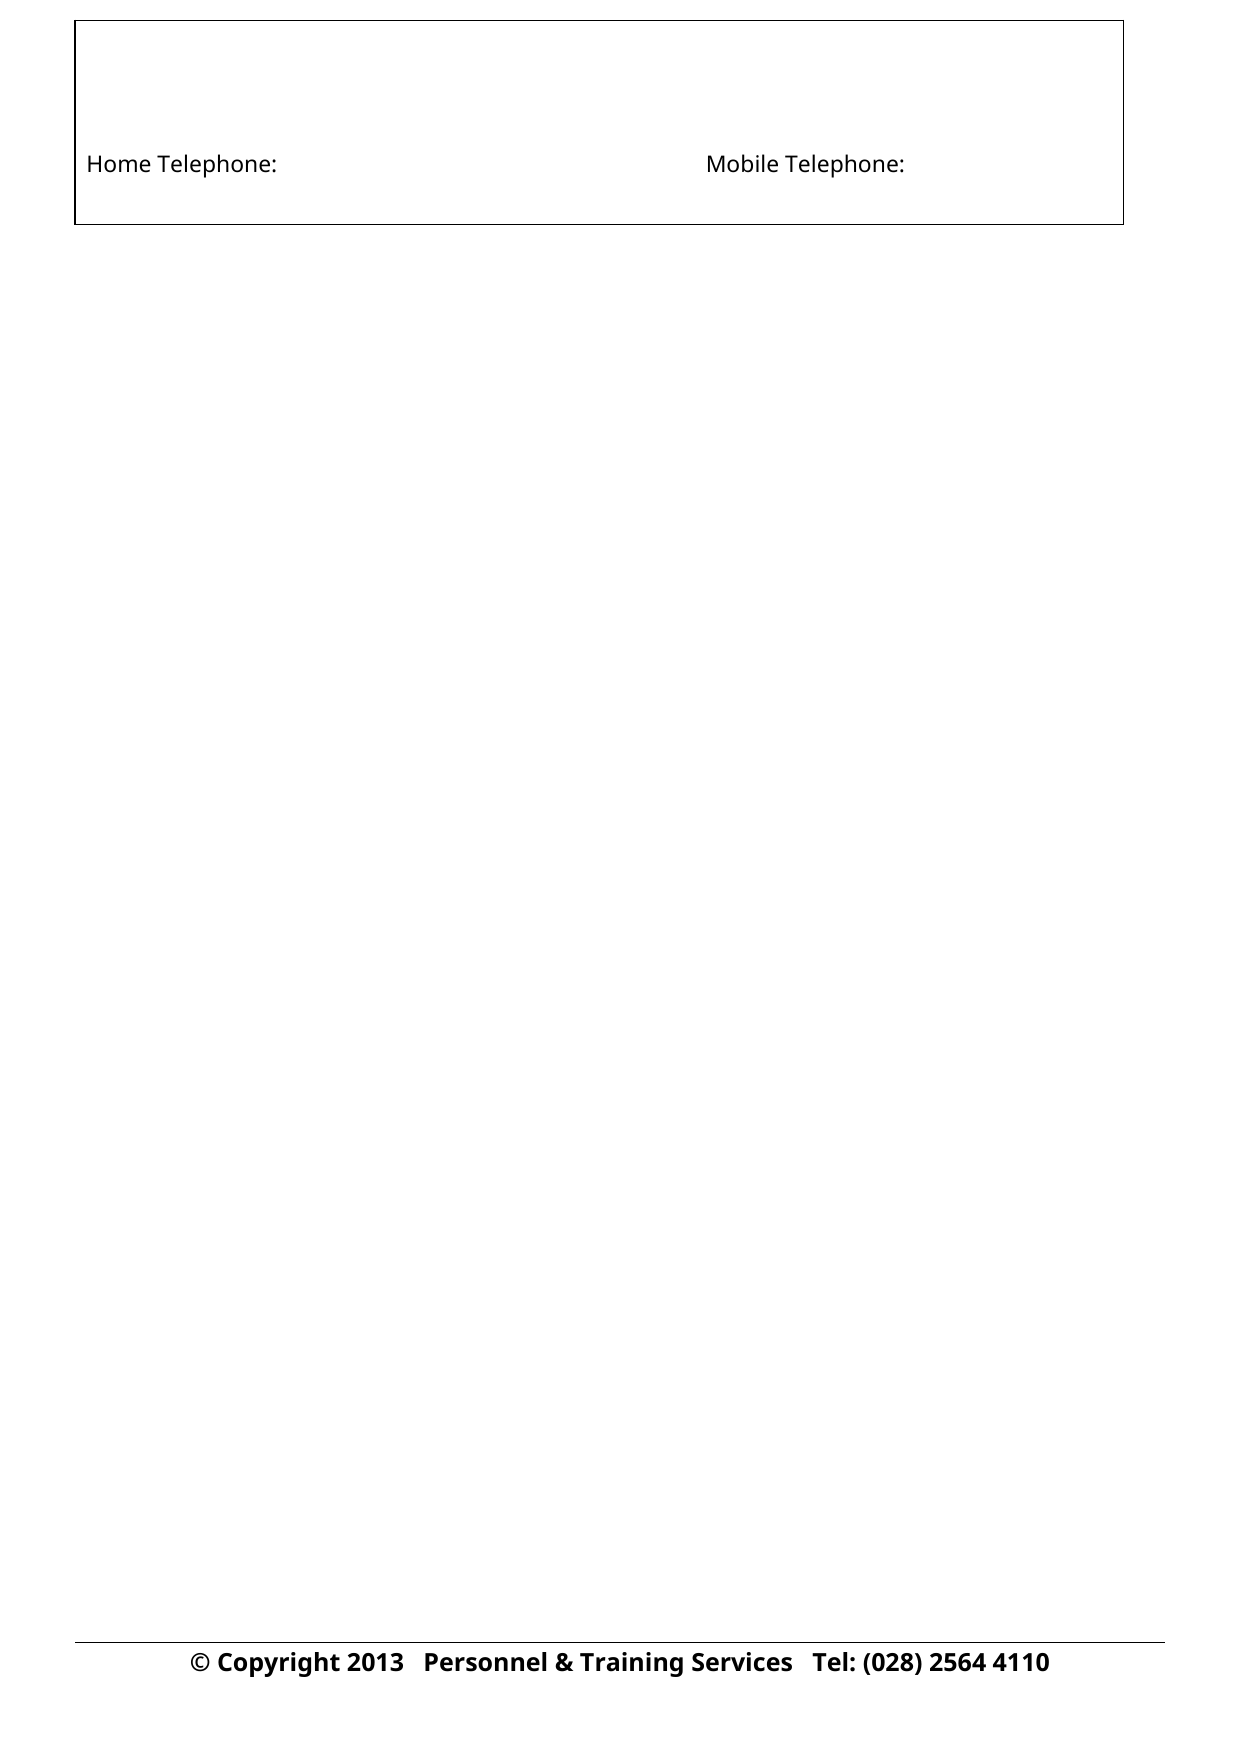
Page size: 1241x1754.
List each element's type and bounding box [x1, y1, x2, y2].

table_cell [76, 21, 1123, 224]
